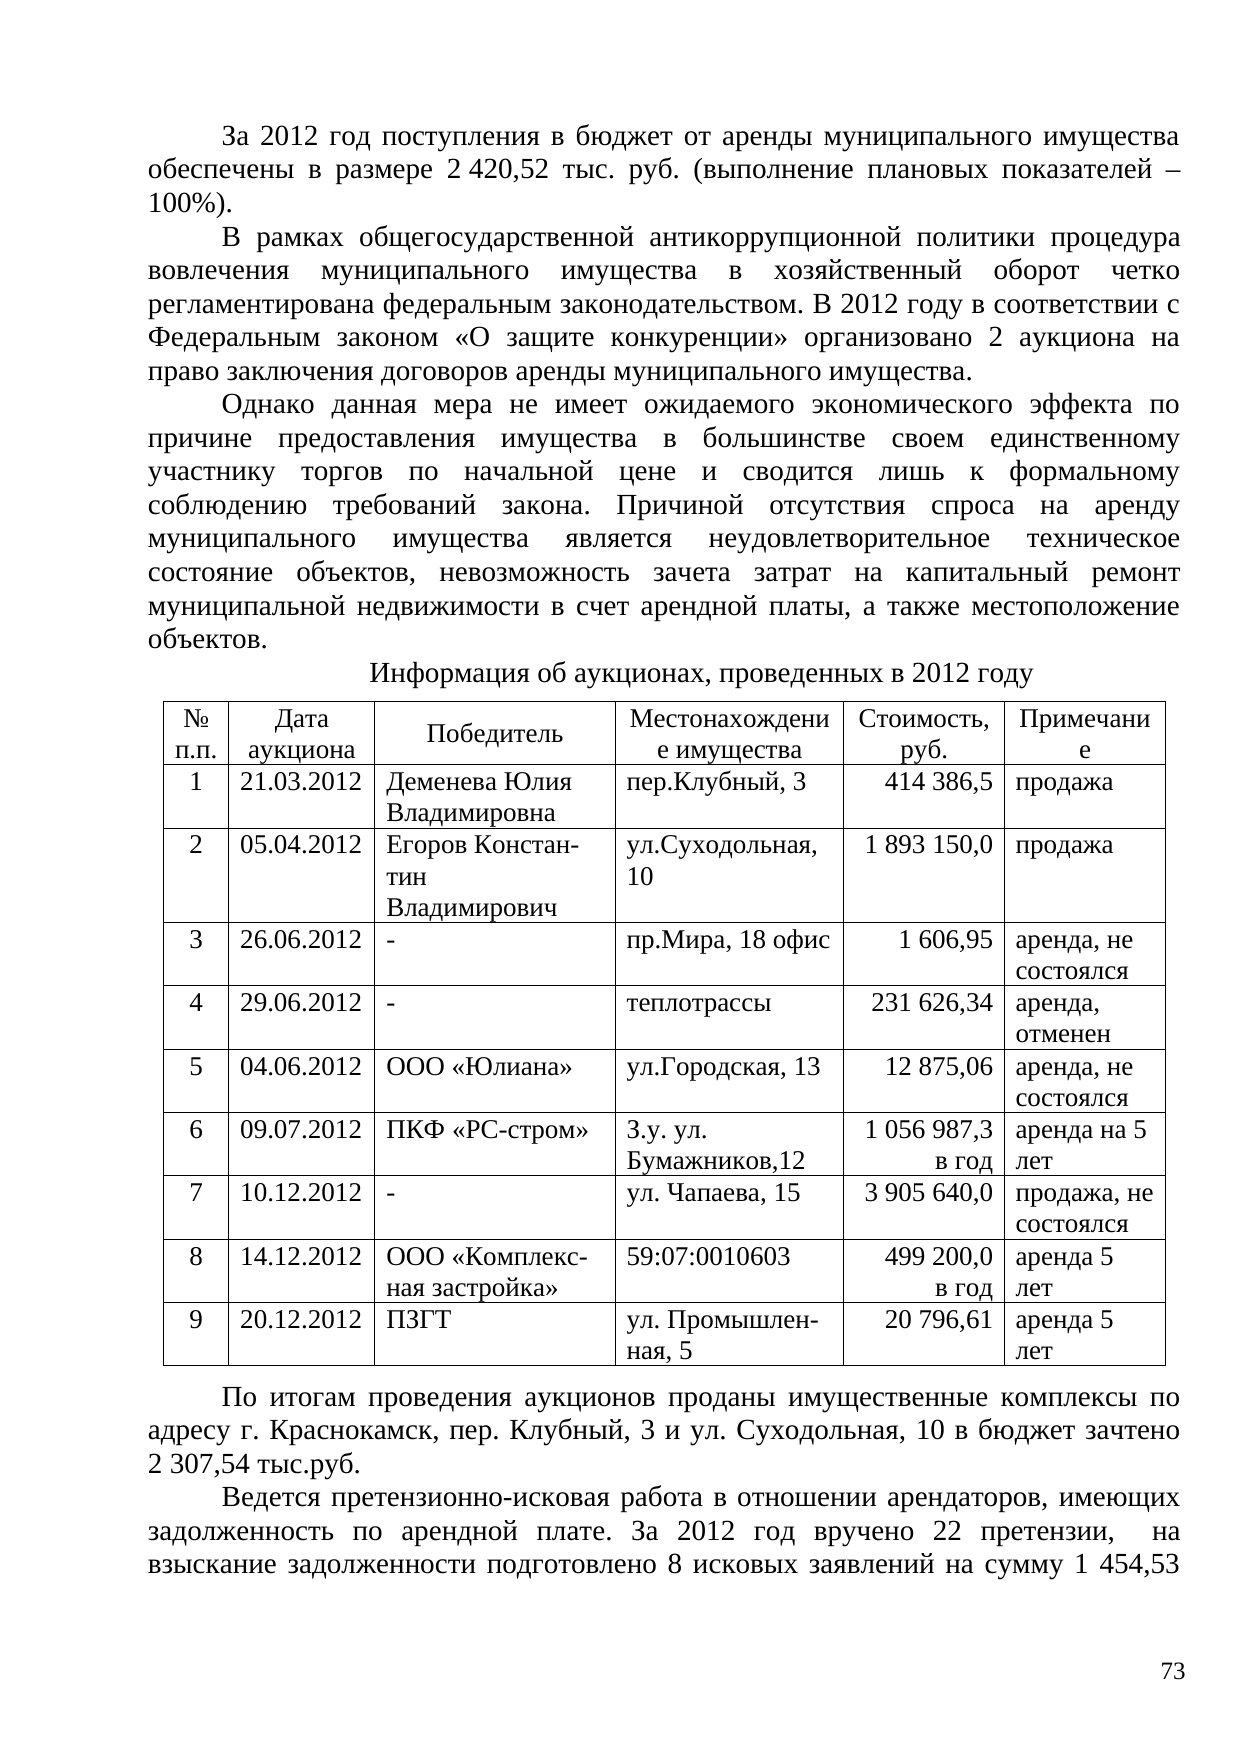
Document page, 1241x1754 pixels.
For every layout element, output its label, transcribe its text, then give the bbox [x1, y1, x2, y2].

table_cell аренда, не состоялся [1005, 1050, 1165, 1112]
table_cell ул.Суходольная, 10 [616, 829, 843, 922]
table_cell - [375, 923, 615, 985]
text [148, 1479, 1181, 1580]
table_cell ул.Городская, 13 [616, 1050, 843, 1112]
table_cell 20 796,61 [844, 1303, 1004, 1365]
table_cell ул. Промышлен-ная, 5 [616, 1303, 843, 1365]
table_cell З.у. ул. Бумажников,12 [616, 1113, 843, 1175]
table_header Примечание [1005, 702, 1165, 764]
text В рамках общегосударственной антикоррупционной политики процедура вовлечения муниципального имущества в хозяйственный оборот четко регламентирована федеральным законодательством. В 2012 году в соответствии с Федеральным законом «О защите конкуренции» организовано 2 аукциона на право заключения договоров аренды муниципального имущества. [148, 219, 1181, 386]
table_cell 1 606,95 [844, 923, 1004, 985]
table_cell 26.06.2012 [229, 923, 374, 985]
table_cell 04.06.2012 [229, 1050, 374, 1112]
table_cell продажа, не состоялся [1005, 1176, 1165, 1239]
table_cell аренда 5 лет [1005, 1240, 1165, 1302]
table_cell аренда, отменен [1005, 986, 1165, 1049]
table_cell продажа [1005, 765, 1165, 827]
table_cell 1 [164, 765, 228, 827]
table_cell пр.Мира, 18 офис [616, 923, 843, 985]
table_cell 12 875,06 [844, 1050, 1004, 1112]
table_cell 9 [164, 1303, 228, 1365]
table_cell 14.12.2012 [229, 1240, 374, 1302]
table_cell ул. Чапаева, 15 [616, 1176, 843, 1239]
table_cell аренда, не состоялся [1005, 923, 1165, 985]
table_cell 20.12.2012 [229, 1303, 374, 1365]
table_cell ПЗГТ [375, 1303, 615, 1365]
table_cell 1 056 987,3 в год [844, 1113, 1004, 1175]
table_cell 2 [164, 829, 228, 922]
table_header Победитель [375, 702, 615, 764]
table_cell 21.03.2012 [229, 765, 374, 827]
table_header Стоимость, руб. [844, 702, 1004, 764]
table_cell 231 626,34 [844, 986, 1004, 1049]
table_cell 7 [164, 1176, 228, 1239]
table_header Дата аукциона [229, 702, 374, 764]
table_cell Егоров Констан-тин Владимирович [375, 829, 615, 922]
table_cell 4 [164, 986, 228, 1049]
table_cell 8 [164, 1240, 228, 1302]
table_cell ООО «Юлиана» [375, 1050, 615, 1112]
table_cell 09.07.2012 [229, 1113, 374, 1175]
table_cell ООО «Комплекс-ная застройка» [375, 1240, 615, 1302]
table_cell аренда на 5 лет [1005, 1113, 1165, 1175]
table_cell 1 893 150,0 [844, 829, 1004, 922]
table_cell 414 386,5 [844, 765, 1004, 827]
text За 2012 год поступления в бюджет от аренды муниципального имущества обеспечены в размере 2 420,52 тыс. руб. (выполнение плановых показателей – 100%). [148, 118, 1181, 219]
table_cell 05.04.2012 [229, 829, 374, 922]
table_cell 5 [164, 1050, 228, 1112]
text Однако данная мера не имеет ожидаемого экономического эффекта по причине предоставления имущества в большинстве своем единственному участнику торгов по начальной цене и сводится лишь к формальному соблюдению требований закона. Причиной отсутствия спроса на аренду муниципального имущества является неудовлетворительное техническое состояние объектов, невозможность зачета затрат на капитальный ремонт муниципальной недвижимости в счет арендной платы, а также местоположение объектов. [148, 386, 1181, 655]
table_cell теплотрассы [616, 986, 843, 1049]
table_cell - [375, 1176, 615, 1239]
table_cell пер.Клубный, 3 [616, 765, 843, 827]
table_cell Деменева Юлия Владимировна [375, 765, 615, 827]
table_cell ПКФ «РС-стром» [375, 1113, 615, 1175]
table_cell - [375, 986, 615, 1049]
table_cell 59:07:0010603 [616, 1240, 843, 1302]
text Информация об аукционах, проведенных в 2012 году [148, 655, 1181, 688]
table_cell 3 [164, 923, 228, 985]
table_cell 10.12.2012 [229, 1176, 374, 1239]
table_cell продажа [1005, 829, 1165, 922]
table_header № п.п. [164, 702, 228, 764]
table_cell 6 [164, 1113, 228, 1175]
text По итогам проведения аукционов проданы имущественные комплексы по адресу г. Краснокамск, пер. Клубный, 3 и ул. Суходольная, 10 в бюджет зачтено 2 307,54 тыс.руб. [148, 1379, 1181, 1479]
table_cell 29.06.2012 [229, 986, 374, 1049]
table_cell аренда 5 лет [1005, 1303, 1165, 1365]
table_header Местонахождение имущества [616, 702, 843, 764]
table_cell 3 905 640,0 [844, 1176, 1004, 1239]
table_cell 499 200,0 в год [844, 1240, 1004, 1302]
